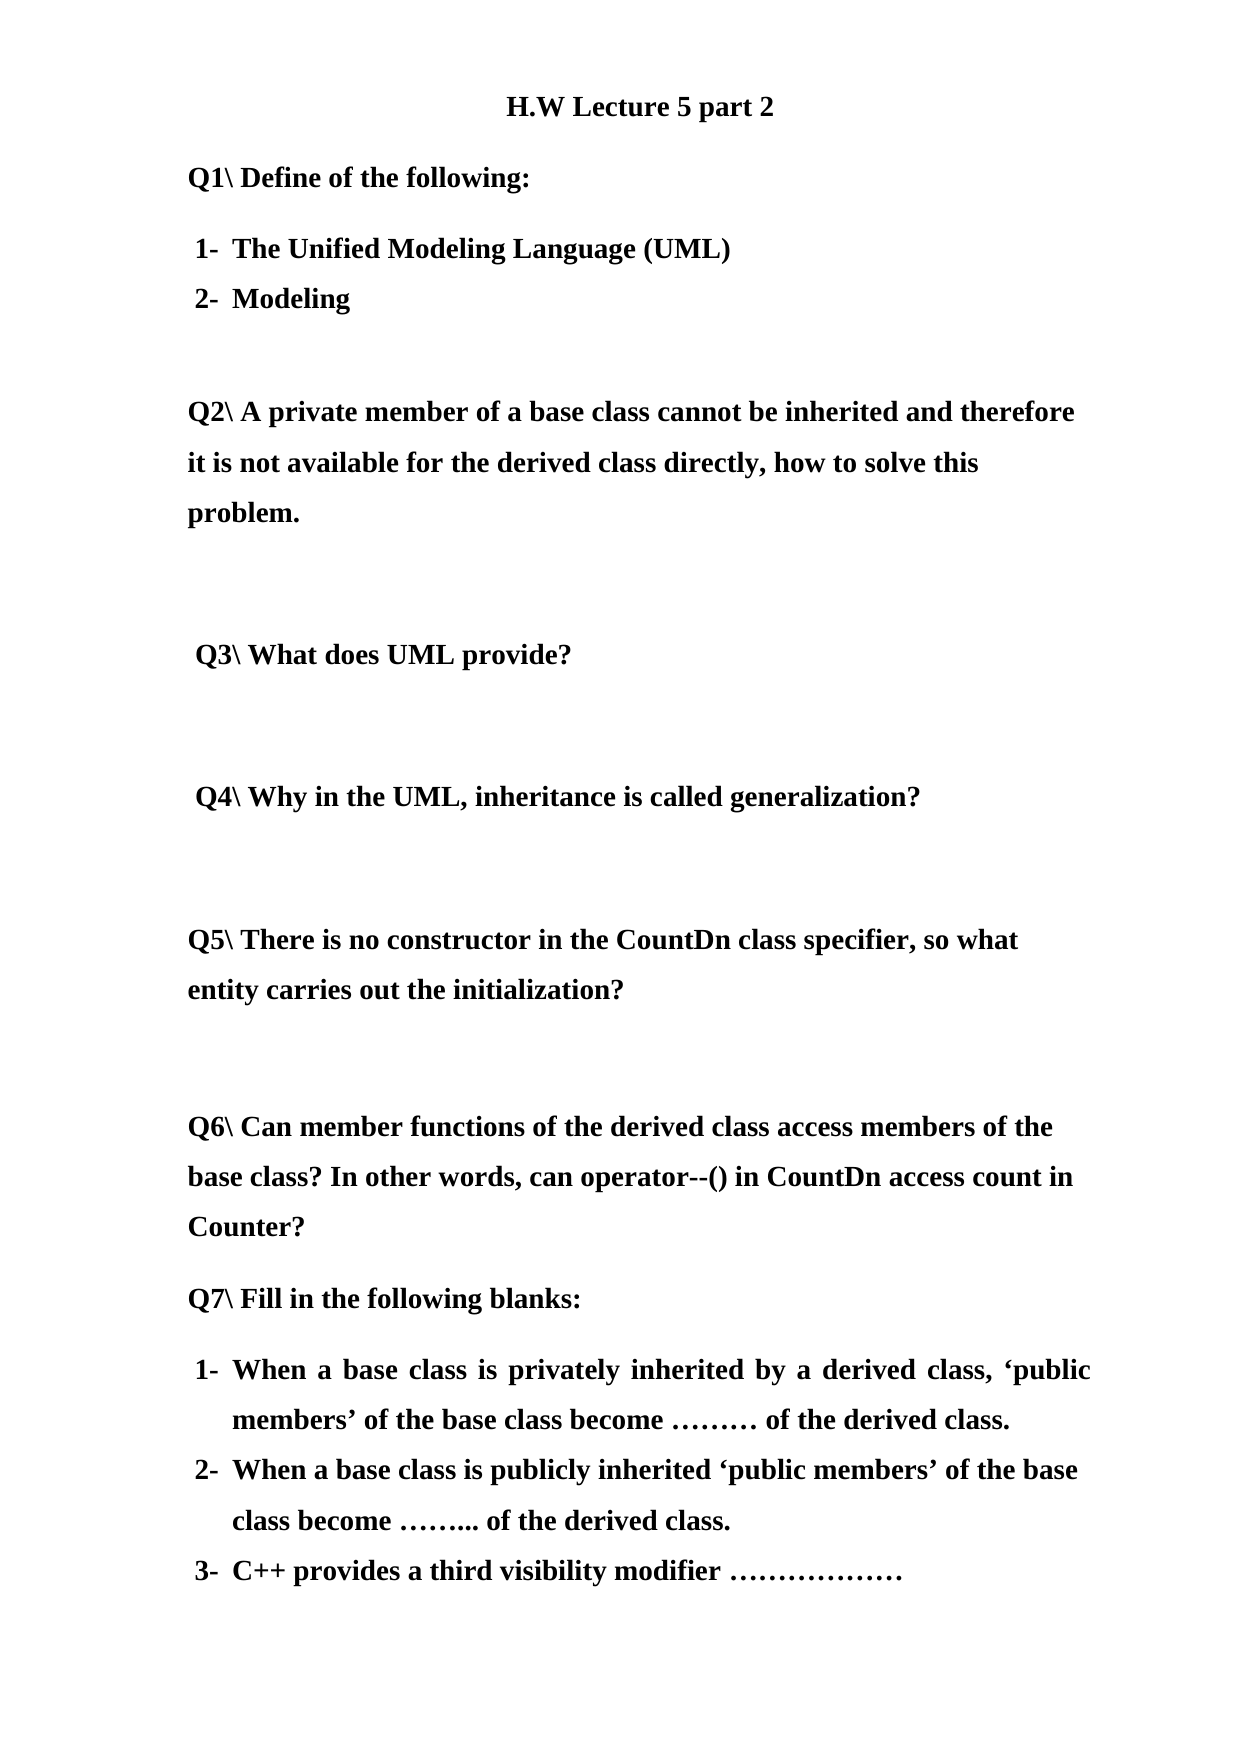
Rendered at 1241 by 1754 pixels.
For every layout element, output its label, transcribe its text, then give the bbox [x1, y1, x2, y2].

list When a base class is publicly inherited ‘public members’ of the base class become ……... of the derived class. [194, 1452, 1093, 1536]
text Q5\ There is no constructor in the CountDn class specifier, so what entity carries out the initialization? [187, 922, 1093, 1006]
list When a base class is privately inherited by a derived class, ‘public members’ of the base class become ……… of the derived class. [194, 1352, 1093, 1436]
list The Unified Modeling Language (UML) [194, 231, 1093, 264]
text Q3\ What does UML provide? [187, 637, 1093, 671]
text H.W Lecture 5 part 2 [187, 89, 1093, 122]
text Q4\ Why in the UML, inheritance is called generalization? [187, 779, 1093, 813]
text Q7\ Fill in the following blanks: [187, 1281, 1093, 1314]
list C++ provides a third visibility modifier ……………… [194, 1553, 1093, 1587]
list Modeling [194, 281, 1093, 315]
text Q1\ Define of the following: [187, 160, 1093, 193]
text Q6\ Can member functions of the derived class access members of the base class? In other words, can operator--() in CountDn access count in Counter? [187, 1109, 1093, 1243]
text Q2\ A private member of a base class cannot be inherited and therefore it is not available for the derived class directly, how to solve this problem. [187, 394, 1093, 528]
